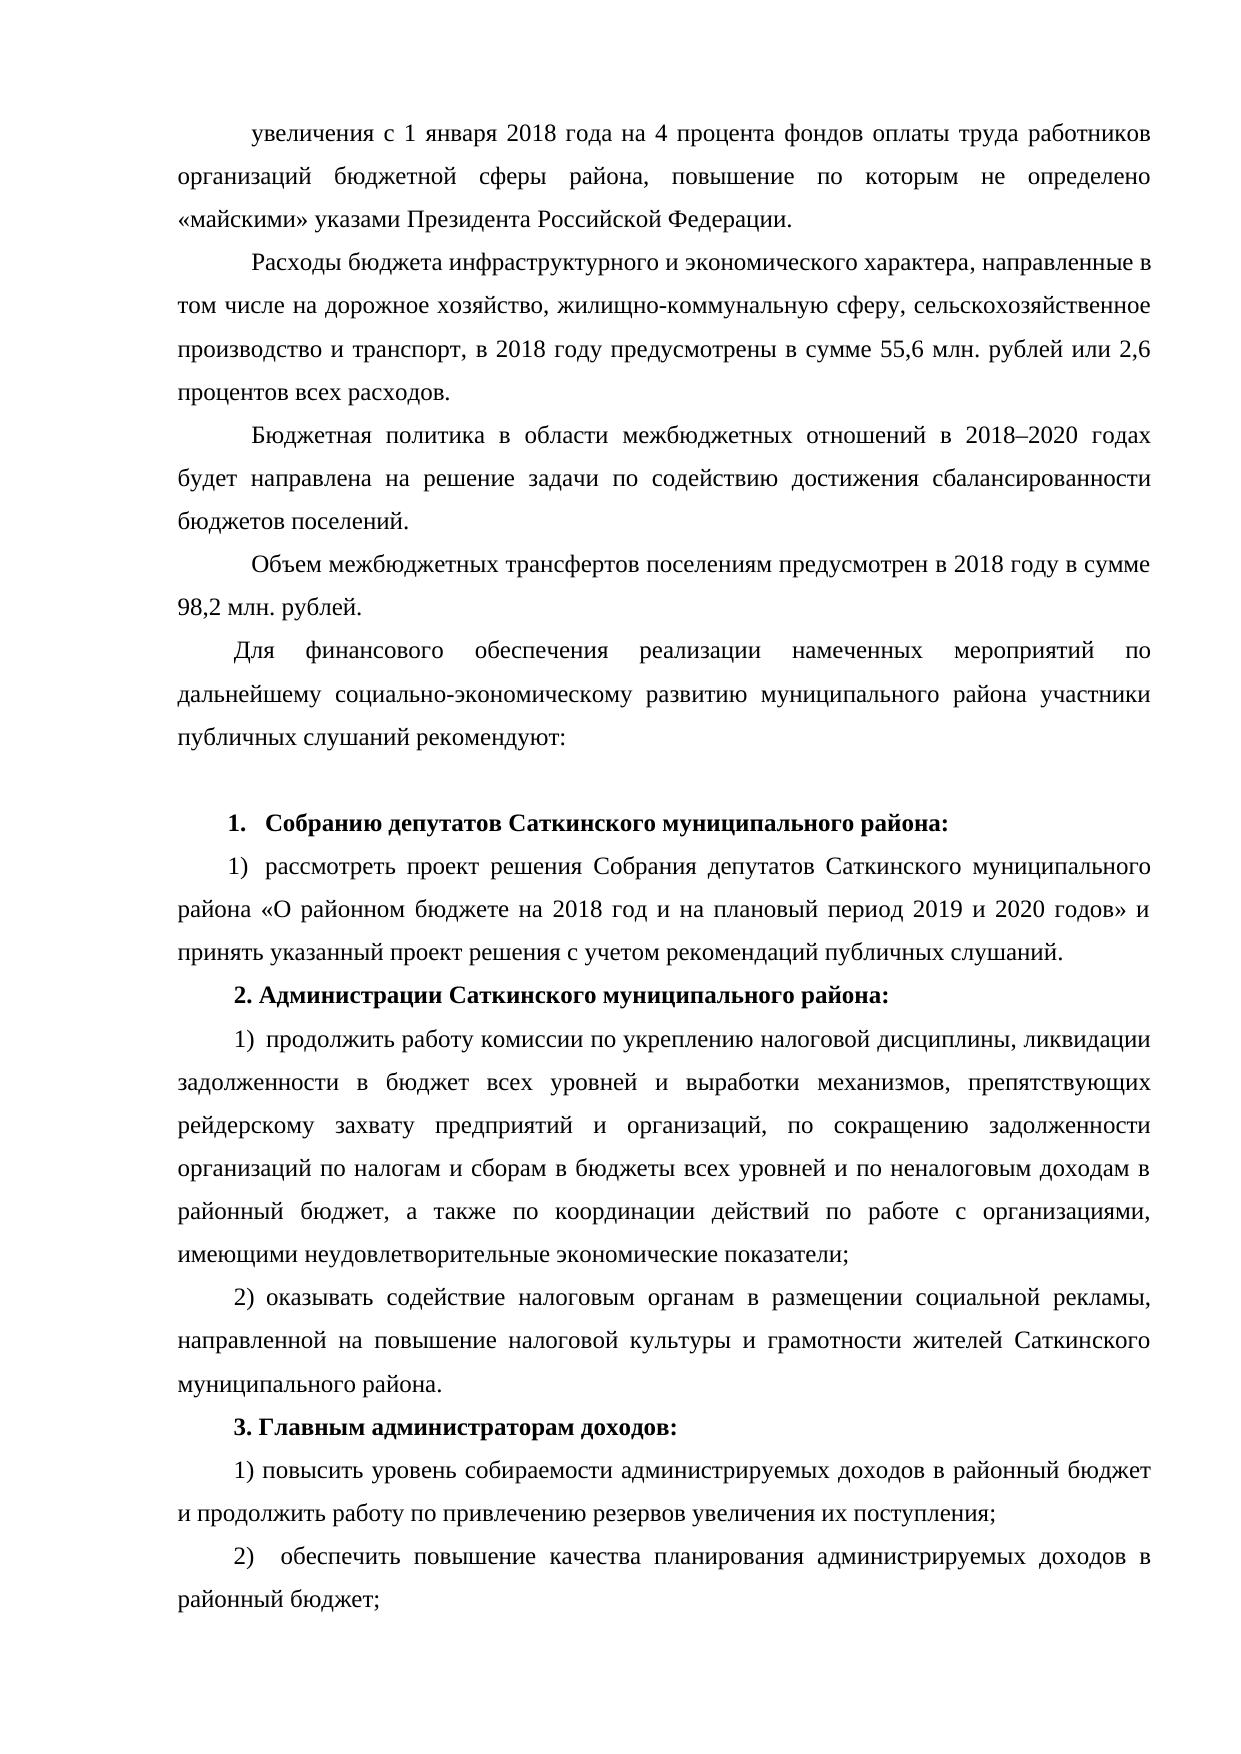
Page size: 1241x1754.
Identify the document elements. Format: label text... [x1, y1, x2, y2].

list оказывать содействие налоговым органам в размещении социальной рекламы, направленной на повышение налоговой культуры и грамотности жителей Саткинского муниципального района. [177, 1282, 1152, 1397]
text Бюджетная политика в области межбюджетных отношений в 2018–2020 годах будет направлена на решение задачи по содействию достижения сбалансированности бюджетов поселений. [177, 420, 1152, 535]
list рассмотреть проект решения Собрания депутатов Саткинского муниципального района «О районном бюджете на 2018 год и на плановый период 2019 и 2020 годов» и принять указанный проект решения с учетом рекомендаций публичных слушаний. [177, 851, 1152, 966]
text увеличения с 1 января 2018 года на 4 процента фондов оплаты труда работников организаций бюджетной сферы района, повышение по которым не определено «майскими» указами Президента Российской Федерации. [177, 118, 1152, 233]
title Собранию депутатов Саткинского муниципального района: [177, 808, 1152, 837]
text 1) повысить уровень собираемости администрируемых доходов в районный бюджет и продолжить работу по привлечению резервов увеличения их поступления; [177, 1455, 1152, 1527]
text 2. Администрации Саткинского муниципального района: [177, 981, 1152, 1009]
text 2) обеспечить повышение качества планирования администрируемых доходов в районный бюджет; [177, 1541, 1152, 1613]
list продолжить работу комиссии по укреплению налоговой дисциплины, ликвидации задолженности в бюджет всех уровней и выработки механизмов, препятствующих рейдерскому захвату предприятий и организаций, по сокращению задолженности организаций по налогам и сборам в бюджеты всех уровней и по неналоговым доходам в районный бюджет, а также по координации действий по работе с организациями, имеющими неудовлетворительные экономические показатели; [177, 1024, 1152, 1268]
text Расходы бюджета инфраструктурного и экономического характера, направленные в том числе на дорожное хозяйство, жилищно-коммунальную сферу, сельскохозяйственное производство и транспорт, в 2018 году предусмотрены в сумме 55,6 млн. рублей или 2,6 процентов всех расходов. [177, 247, 1152, 406]
title Для финансового обеспечения реализации намеченных мероприятий по дальнейшему социально-экономическому развитию муниципального района участники публичных слушаний рекомендуют: [177, 636, 1152, 751]
text 3. Главным администраторам доходов: [177, 1412, 1152, 1441]
text Объем межбюджетных трансфертов поселениям предусмотрен в 2018 году в сумме 98,2 млн. рублей. [177, 549, 1152, 621]
